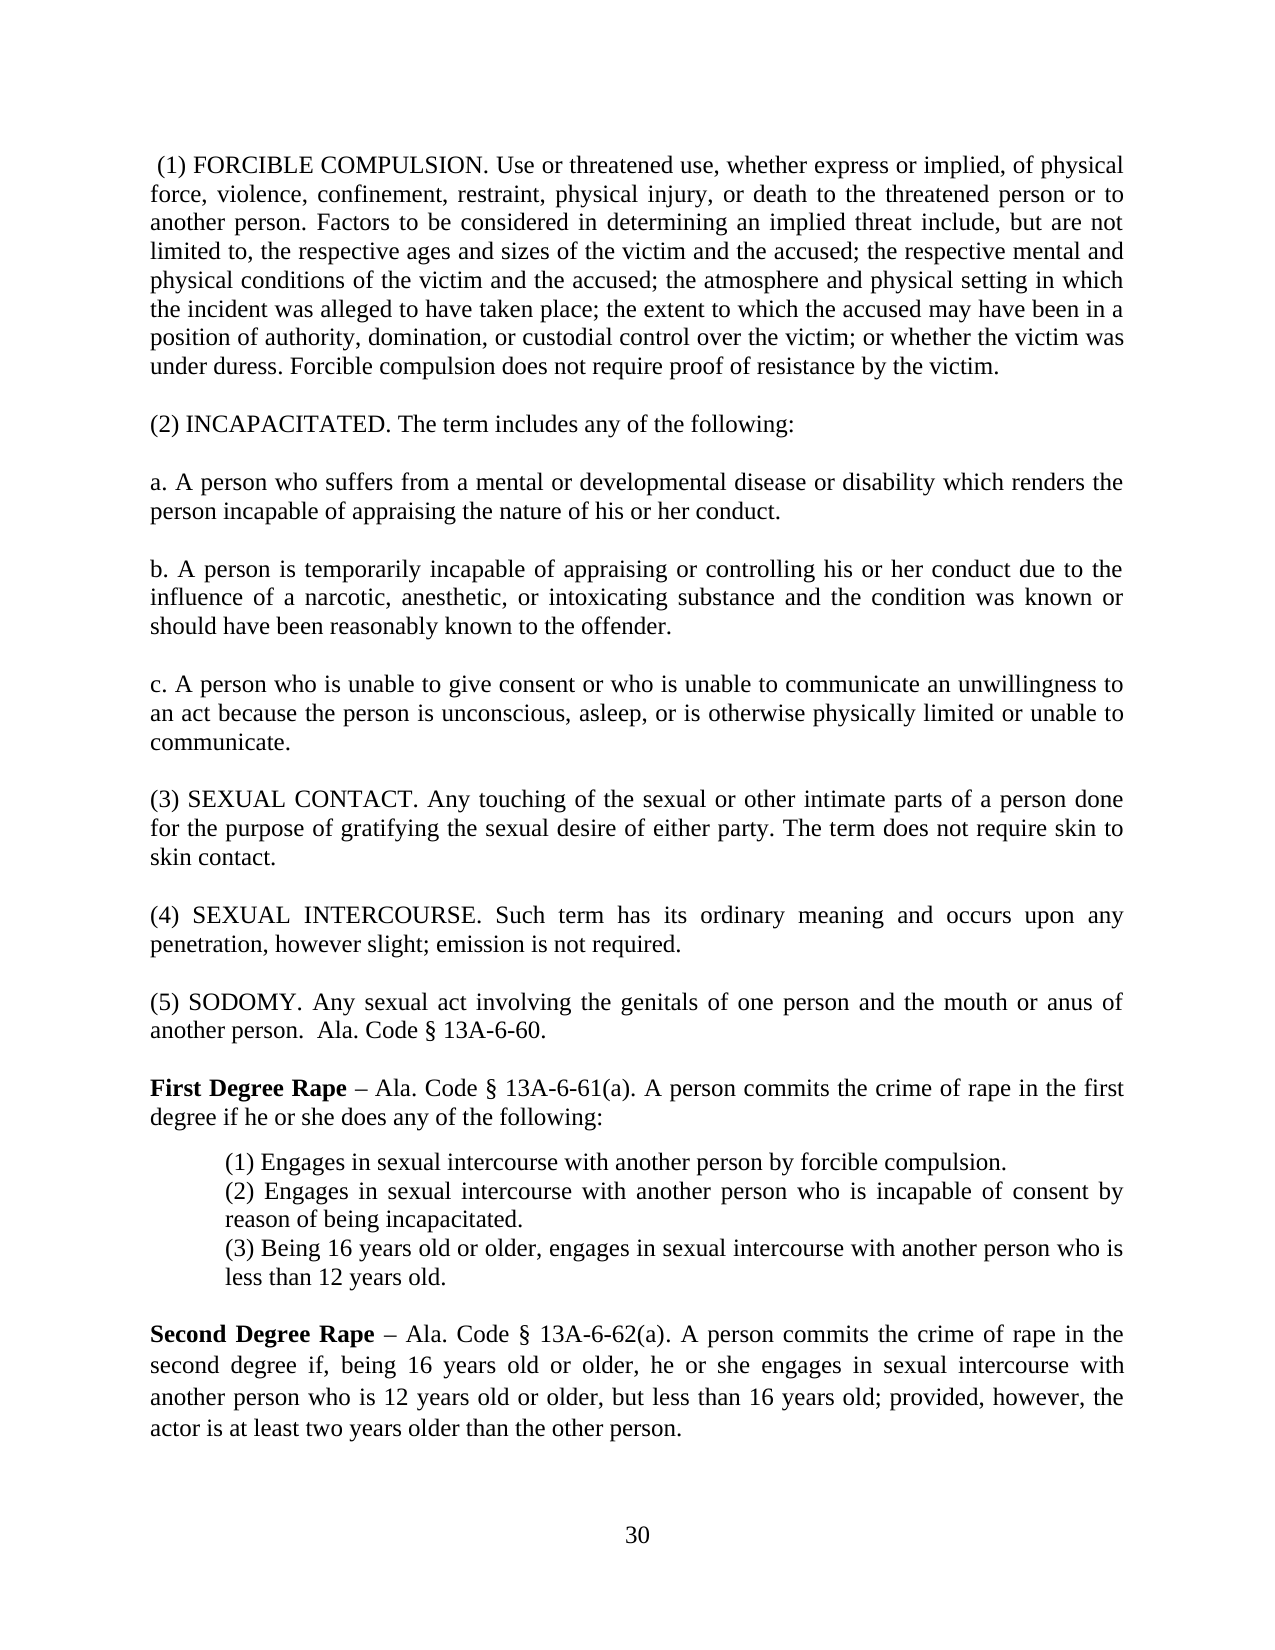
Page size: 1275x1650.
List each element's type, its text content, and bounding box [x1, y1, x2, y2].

text (3) SEXUAL CONTACT. Any touching of the sexual or other intimate parts of a person done for the purpose of gratifying the sexual desire of either party. The term does not require skin to skin contact. [150, 784, 1125, 871]
text (1) FORCIBLE COMPULSION. Use or threatened use, whether express or implied, of physical force, violence, confinement, restraint, physical injury, or death to the threatened person or to another person. Factors to be considered in determining an implied threat include, but are not limited to, the respective ages and sizes of the victim and the accused; the respective mental and physical conditions of the victim and the accused; the atmosphere and physical setting in which the incident was alleged to have taken place; the extent to which the accused may have been in a position of authority, domination, or custodial control over the victim; or whether the victim was under duress. Forcible compulsion does not require proof of resistance by the victim. [150, 150, 1125, 380]
text b. A person is temporarily incapable of appraising or controlling his or her conduct due to the influence of a narcotic, anesthetic, or intoxicating substance and the condition was known or should have been reasonably known to the offender. [150, 554, 1125, 640]
text (2) INCAPACITATED. The term includes any of the following: [150, 409, 1125, 438]
text (4) SEXUAL INTERCOURSE. Such term has its ordinary meaning and occurs upon any penetration, however slight; emission is not required. [150, 900, 1125, 957]
text Second Degree Rape – Ala. Code § 13A-6-62(a). A person commits the crime of rape in the second degree if, being 16 years old or older, he or she engages in sexual intercourse with another person who is 12 years old or older, but less than 16 years old; provided, however, the actor is at least two years older than the other person. [150, 1410, 1125, 1441]
text (5) SODOMY. Any sexual act involving the genitals of one person and the mouth or anus of another person. Ala. Code § 13A-6-60. [150, 987, 1125, 1044]
text (3) Being 16 years old or older, engages in sexual intercourse with another person who is less than 12 years old. [225, 1233, 1125, 1291]
text c. A person who is unable to give consent or who is unable to communicate an unwillingness to an act because the person is unconscious, asleep, or is otherwise physically limited or unable to communicate. [150, 669, 1125, 755]
text (2) Engages in sexual intercourse with another person who is incapable of consent by reason of being incapacitated. [225, 1176, 1125, 1233]
text a. A person who suffers from a mental or developmental disease or disability which renders the person incapable of appraising the nature of his or her conduct. [150, 467, 1125, 524]
text First Degree Rape – Ala. Code § 13A-6-61(a). A person commits the crime of rape in the first degree if he or she does any of the following: [150, 1073, 1125, 1130]
text (1) Engages in sexual intercourse with another person by forcible compulsion. [150, 1147, 1125, 1176]
text Second Degree Rape – Ala. Code § 13A-6-62(a). A person commits the crime of rape in the second degree if, being 16 years old or older, he or she engages in sexual intercourse with another person who is 12 years old or older, but less than 16 years old; provided, however, the actor is at least two years older than the other person. [150, 1319, 1125, 1382]
